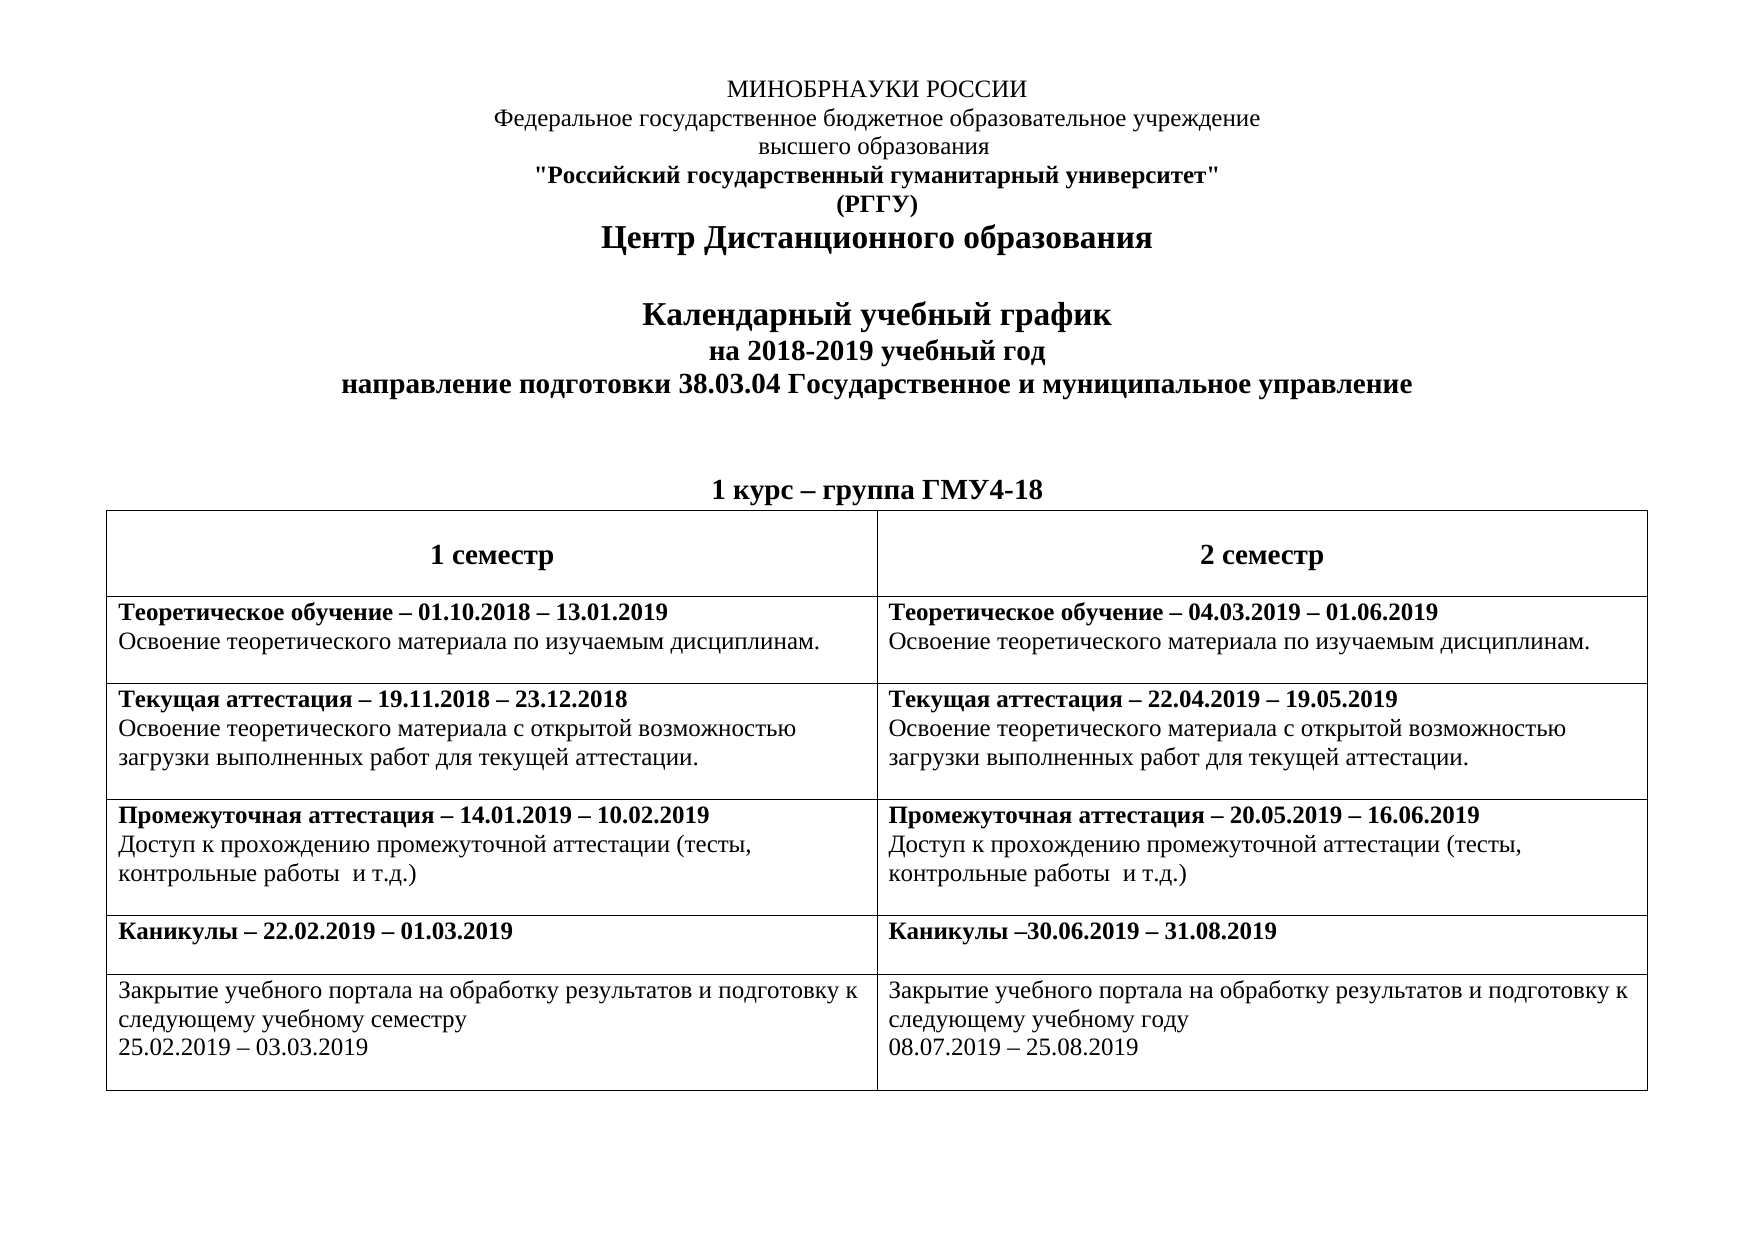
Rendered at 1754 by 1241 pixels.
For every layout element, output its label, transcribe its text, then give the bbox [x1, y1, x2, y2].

table_cell Промежуточная аттестация – 14.01.2019 – 10.02.2019 Доступ к прохождению промежуточной аттестации (тесты, контрольные работы и т.д.) [107, 800, 877, 915]
table_cell Каникулы – 22.02.2019 – 01.03.2019 [107, 916, 877, 974]
text направление подготовки 38.03.04 Государственное и муниципальное управление [118, 366, 1636, 400]
text МИНОБРНАУКИ РОССИИ Федеральное государственное бюджетное образовательное учреждение высшего образования "Российский государственный гуманитарный университет" (РГГУ) [118, 74, 1636, 218]
table_cell Теоретическое обучение – 04.03.2019 – 01.06.2019 Освоение теоретического материала по изучаемым дисциплинам. [878, 597, 1647, 683]
text 1 курс – группа ГМУ4-18 [118, 472, 1636, 505]
table_header 1 семестр [107, 511, 877, 596]
table_cell Промежуточная аттестация – 20.05.2019 – 16.06.2019 Доступ к прохождению промежуточной аттестации (тесты, контрольные работы и т.д.) [878, 800, 1647, 915]
text Календарный учебный график [118, 294, 1636, 333]
table_cell Закрытие учебного портала на обработку результатов и подготовку к следующему учебному году 08.07.2019 – 25.08.2019 [878, 975, 1647, 1090]
table_cell Текущая аттестация – 19.11.2018 – 23.12.2018 Освоение теоретического материала с открытой возможностью загрузки выполненных работ для текущей аттестации. [107, 684, 877, 799]
text на 2018-2019 учебный год [118, 333, 1636, 366]
table_header 2 семестр [878, 511, 1647, 596]
text Центр Дистанционного образования [118, 218, 1636, 256]
table_cell Каникулы –30.06.2019 – 31.08.2019 [878, 916, 1647, 974]
table_cell Теоретическое обучение – 01.10.2018 – 13.01.2019 Освоение теоретического материала по изучаемым дисциплинам. [107, 597, 877, 683]
table_cell Текущая аттестация – 22.04.2019 – 19.05.2019 Освоение теоретического материала с открытой возможностью загрузки выполненных работ для текущей аттестации. [878, 684, 1647, 799]
table_cell Закрытие учебного портала на обработку результатов и подготовку к следующему учебному семестру 25.02.2019 – 03.03.2019 [107, 975, 877, 1090]
